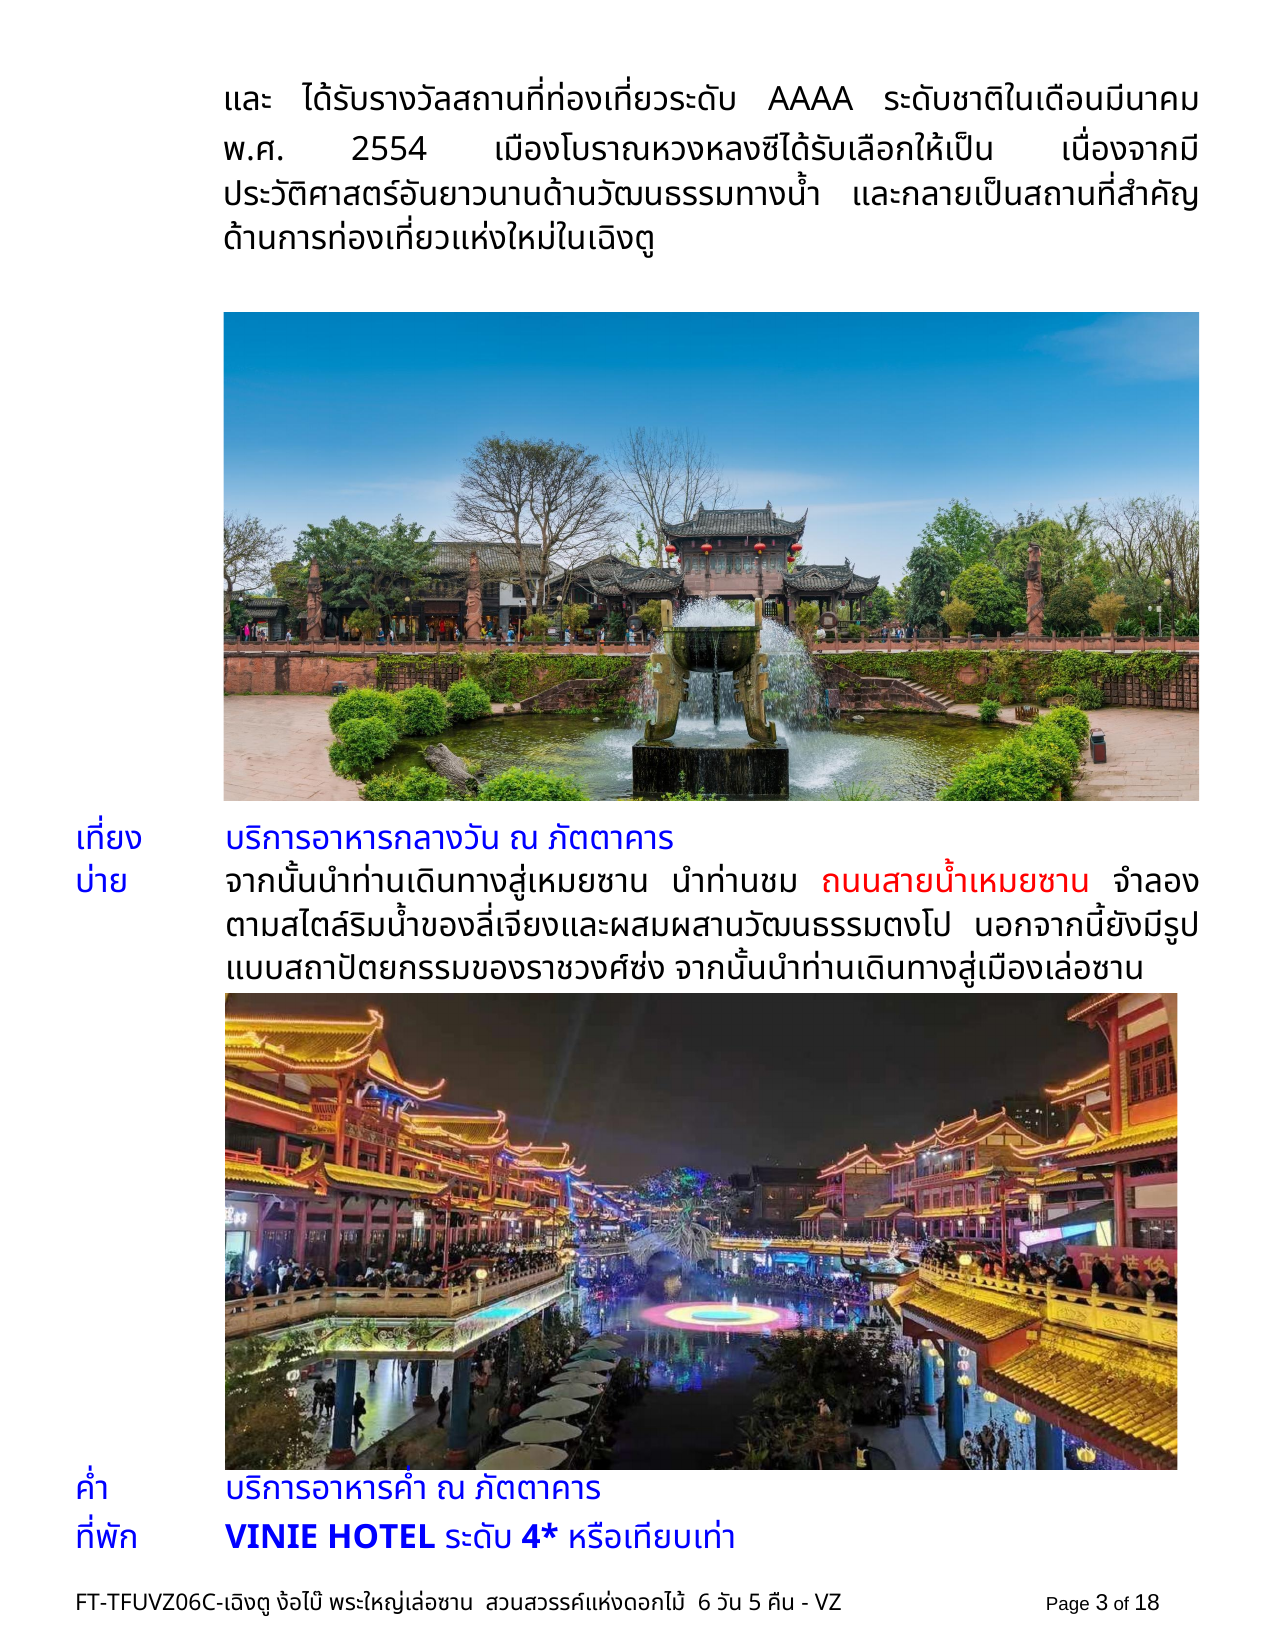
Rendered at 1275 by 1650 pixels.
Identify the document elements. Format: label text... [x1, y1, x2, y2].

text ค่ำ บริการอาหารค่ำ ณ ภัตตาคาร [75, 1469, 1200, 1513]
picture [225, 993, 1178, 1470]
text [223, 75, 1200, 263]
text ที่พัก VINIE HOTEL ระดับ 4* หรือเทียบเท่า [75, 1513, 1200, 1563]
text บ่าย จากนั้นนำท่านเดินทางสู่เหมยซาน นำท่านชม ถนนสายน้ำเหมยซาน จำลองตามสไตล์ริมน้ำของลี่เจียงและผสมผสานวัฒนธรรมตงโป นอกจากนี้ยังมีรูปแบบสถาปัตยกรรมของราชวงศ์ซ่ง จากนั้นนำท่านเดินทางสู่เมืองเล่อซาน [75, 863, 1200, 993]
picture [223, 312, 1200, 801]
